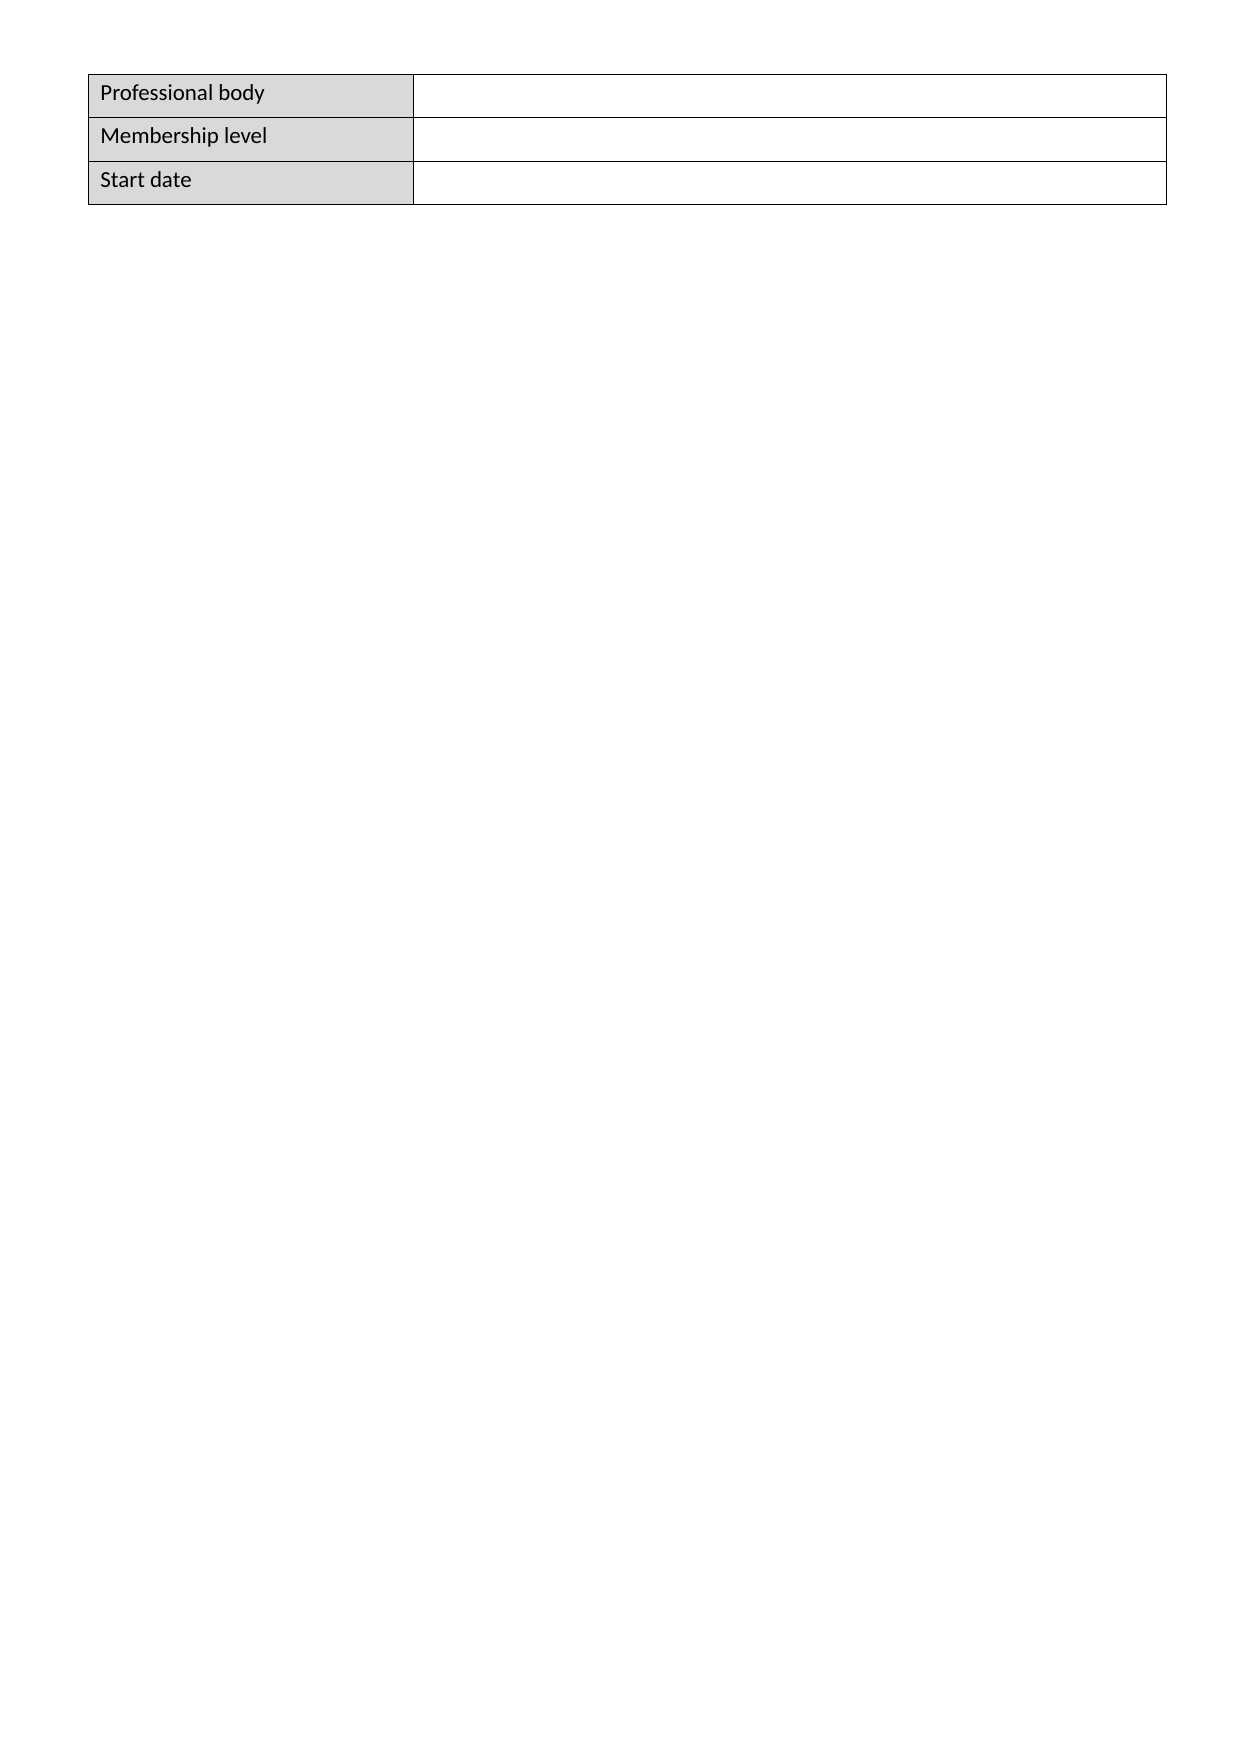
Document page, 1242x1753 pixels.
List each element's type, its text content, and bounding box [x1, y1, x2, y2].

table_cell [414, 162, 1166, 204]
table_cell Start date [89, 162, 413, 204]
table_cell [414, 118, 1166, 161]
table_cell Membership level [89, 118, 413, 161]
table_header Professional body [89, 75, 413, 117]
table_header [414, 75, 1166, 117]
